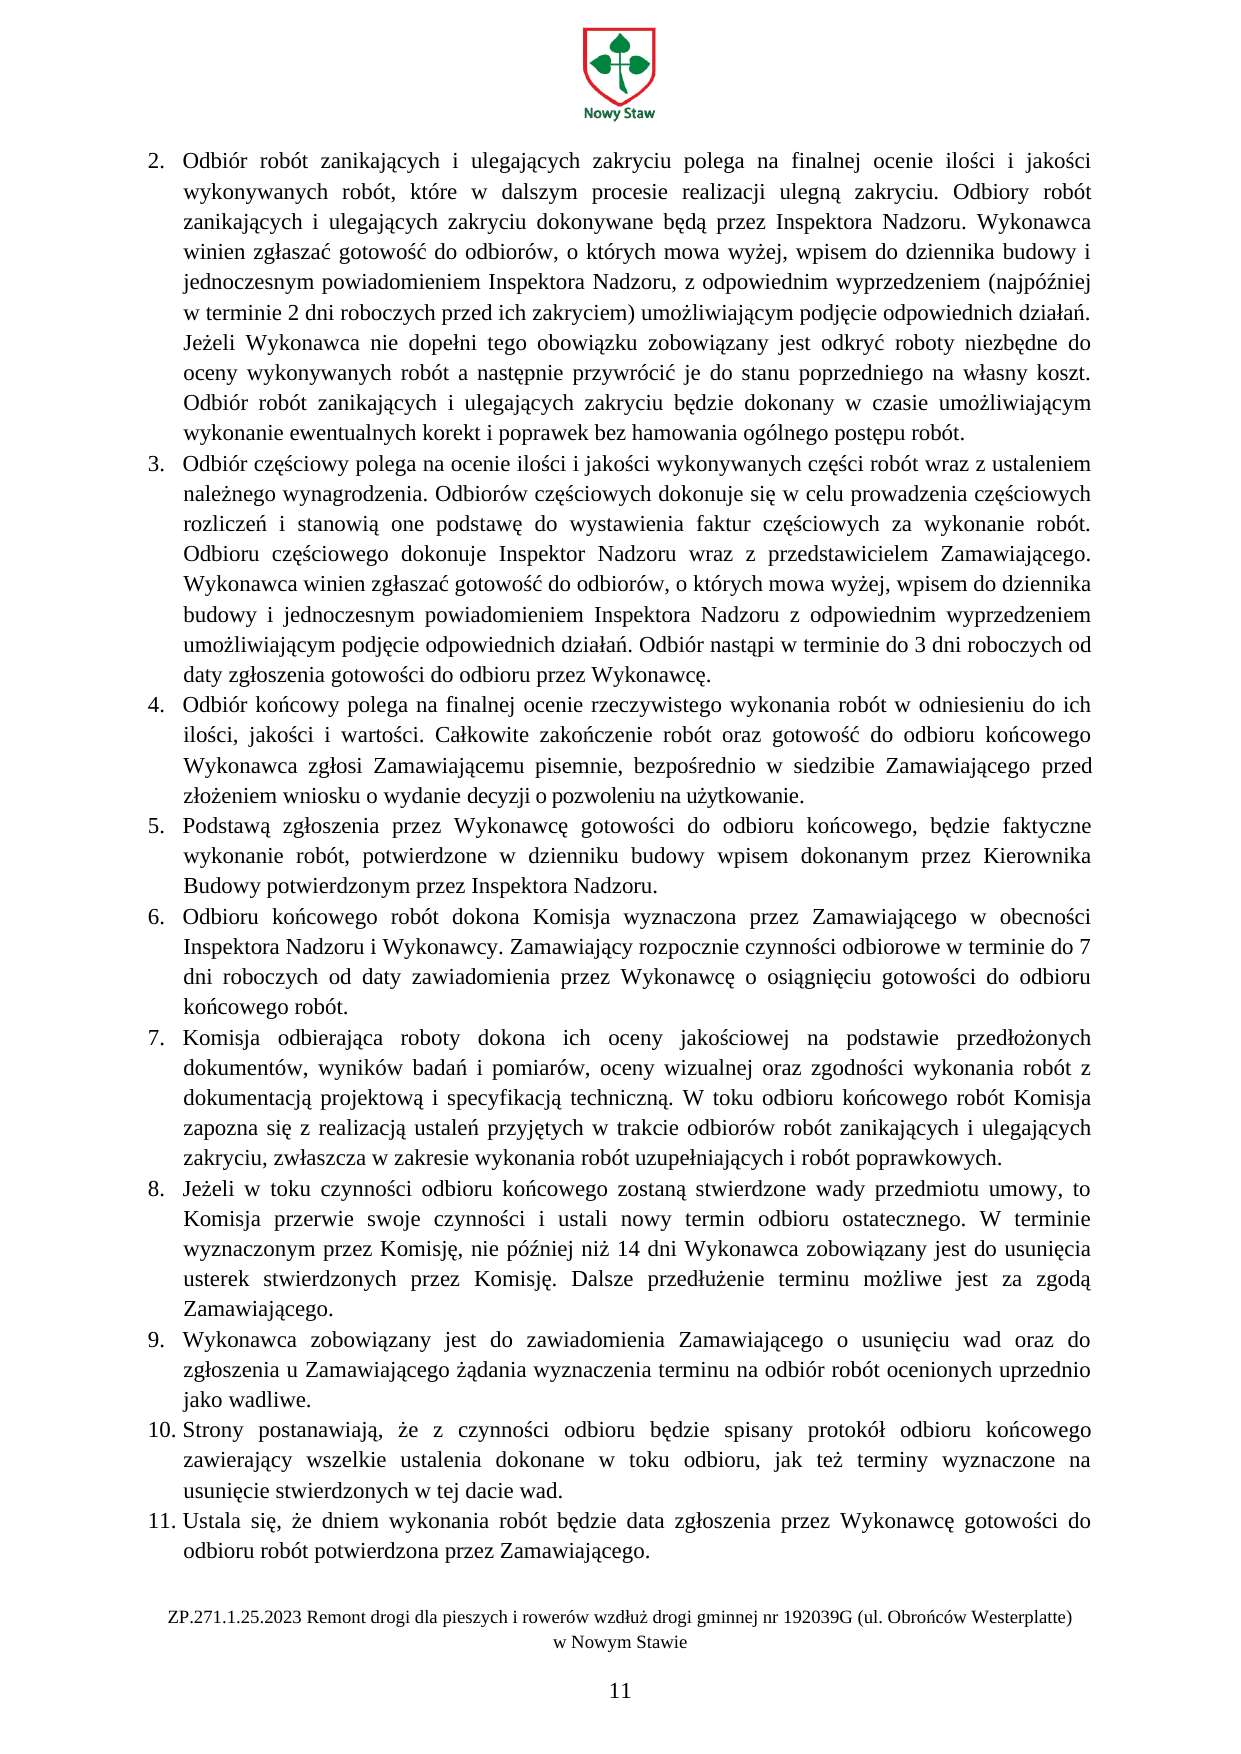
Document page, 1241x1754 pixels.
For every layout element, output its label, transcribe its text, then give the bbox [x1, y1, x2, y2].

list Strony postanawiają, że z czynności odbioru będzie spisany protokół odbioru końcowego zawierający wszelkie ustalenia dokonane w toku odbioru, jak też terminy wyznaczone na usunięcie stwierdzonych w tej dacie wad. [148, 1416, 1093, 1503]
list Odbioru końcowego robót dokona Komisja wyznaczona przez Zamawiającego w obecności Inspektora Nadzoru i Wykonawcy. Zamawiający rozpocznie czynności odbiorowe w terminie do 7 dni roboczych od daty zawiadomienia przez Wykonawcę o osiągnięciu gotowości do odbioru końcowego robót. [148, 903, 1093, 1020]
list Odbiór częściowy polega na ocenie ilości i jakości wykonywanych części robót wraz z ustaleniem należnego wynagrodzenia. Odbiorów częściowych dokonuje się w celu prowadzenia częściowych rozliczeń i stanowią one podstawę do wystawienia faktur częściowych za wykonanie robót. Odbioru częściowego dokonuje Inspektor Nadzoru wraz z przedstawicielem Zamawiającego. Wykonawca winien zgłaszać gotowość do odbiorów, o których mowa wyżej, wpisem do dziennika budowy i jednoczesnym powiadomieniem Inspektora Nadzoru z odpowiednim wyprzedzeniem umożliwiającym podjęcie odpowiednich działań. Odbiór nastąpi w terminie do 3 dni roboczych od daty zgłoszenia gotowości do odbioru przez Wykonawcę. [148, 450, 1093, 687]
list Komisja odbierająca roboty dokona ich oceny jakościowej na podstawie przedłożonych dokumentów, wyników badań i pomiarów, oceny wizualnej oraz zgodności wykonania robót z dokumentacją projektową i specyfikacją techniczną. W toku odbioru końcowego robót Komisja zapozna się z realizacją ustaleń przyjętych w trakcie odbiorów robót zanikających i ulegających zakryciu, zwłaszcza w zakresie wykonania robót uzupełniających i robót poprawkowych. [148, 1024, 1093, 1171]
list Wykonawca zobowiązany jest do zawiadomienia Zamawiającego o usunięciu wad oraz do zgłoszenia u Zamawiającego żądania wyznaczenia terminu na odbiór robót ocenionych uprzednio jako wadliwe. [148, 1326, 1093, 1412]
list Odbiór końcowy polega na finalnej ocenie rzeczywistego wykonania robót w odniesieniu do ich ilości, jakości i wartości. Całkowite zakończenie robót oraz gotowość do odbioru końcowego Wykonawca zgłosi Zamawiającemu pisemnie, bezpośrednio w siedzibie Zamawiającego przed złożeniem wniosku o wydanie decyzji o pozwoleniu na użytkowanie. [148, 691, 1093, 808]
list Ustala się, że dniem wykonania robót będzie data zgłoszenia przez Wykonawcę gotowości do odbioru robót potwierdzona przez Zamawiającego. [148, 1507, 1093, 1563]
picture [574, 23, 667, 124]
list Podstawą zgłoszenia przez Wykonawcę gotowości do odbioru końcowego, będzie faktyczne wykonanie robót, potwierdzone w dzienniku budowy wpisem dokonanym przez Kierownika Budowy potwierdzonym przez Inspektora Nadzoru. [148, 812, 1093, 899]
list Jeżeli w toku czynności odbioru końcowego zostaną stwierdzone wady przedmiotu umowy, to Komisja przerwie swoje czynności i ustali nowy termin odbioru ostatecznego. W terminie wyznaczonym przez Komisję, nie później niż 14 dni Wykonawca zobowiązany jest do usunięcia usterek stwierdzonych przez Komisję. Dalsze przedłużenie terminu możliwe jest za zgodą Zamawiającego. [148, 1175, 1093, 1322]
list Odbiór robót zanikających i ulegających zakryciu polega na finalnej ocenie ilości i jakości wykonywanych robót, które w dalszym procesie realizacji ulegną zakryciu. Odbiory robót zanikających i ulegających zakryciu dokonywane będą przez Inspektora Nadzoru. Wykonawca winien zgłaszać gotowość do odbiorów, o których mowa wyżej, wpisem do dziennika budowy i jednoczesnym powiadomieniem Inspektora Nadzoru, z odpowiednim wyprzedzeniem (najpóźniej w terminie 2 dni roboczych przed ich zakryciem) umożliwiającym podjęcie odpowiednich działań. Jeżeli Wykonawca nie dopełni tego obowiązku zobowiązany jest odkryć roboty niezbędne do oceny wykonywanych robót a następnie przywrócić je do stanu poprzedniego na własny koszt. Odbiór robót zanikających i ulegających zakryciu będzie dokonany w czasie umożliwiającym wykonanie ewentualnych korekt i poprawek bez hamowania ogólnego postępu robót. [148, 148, 1093, 446]
